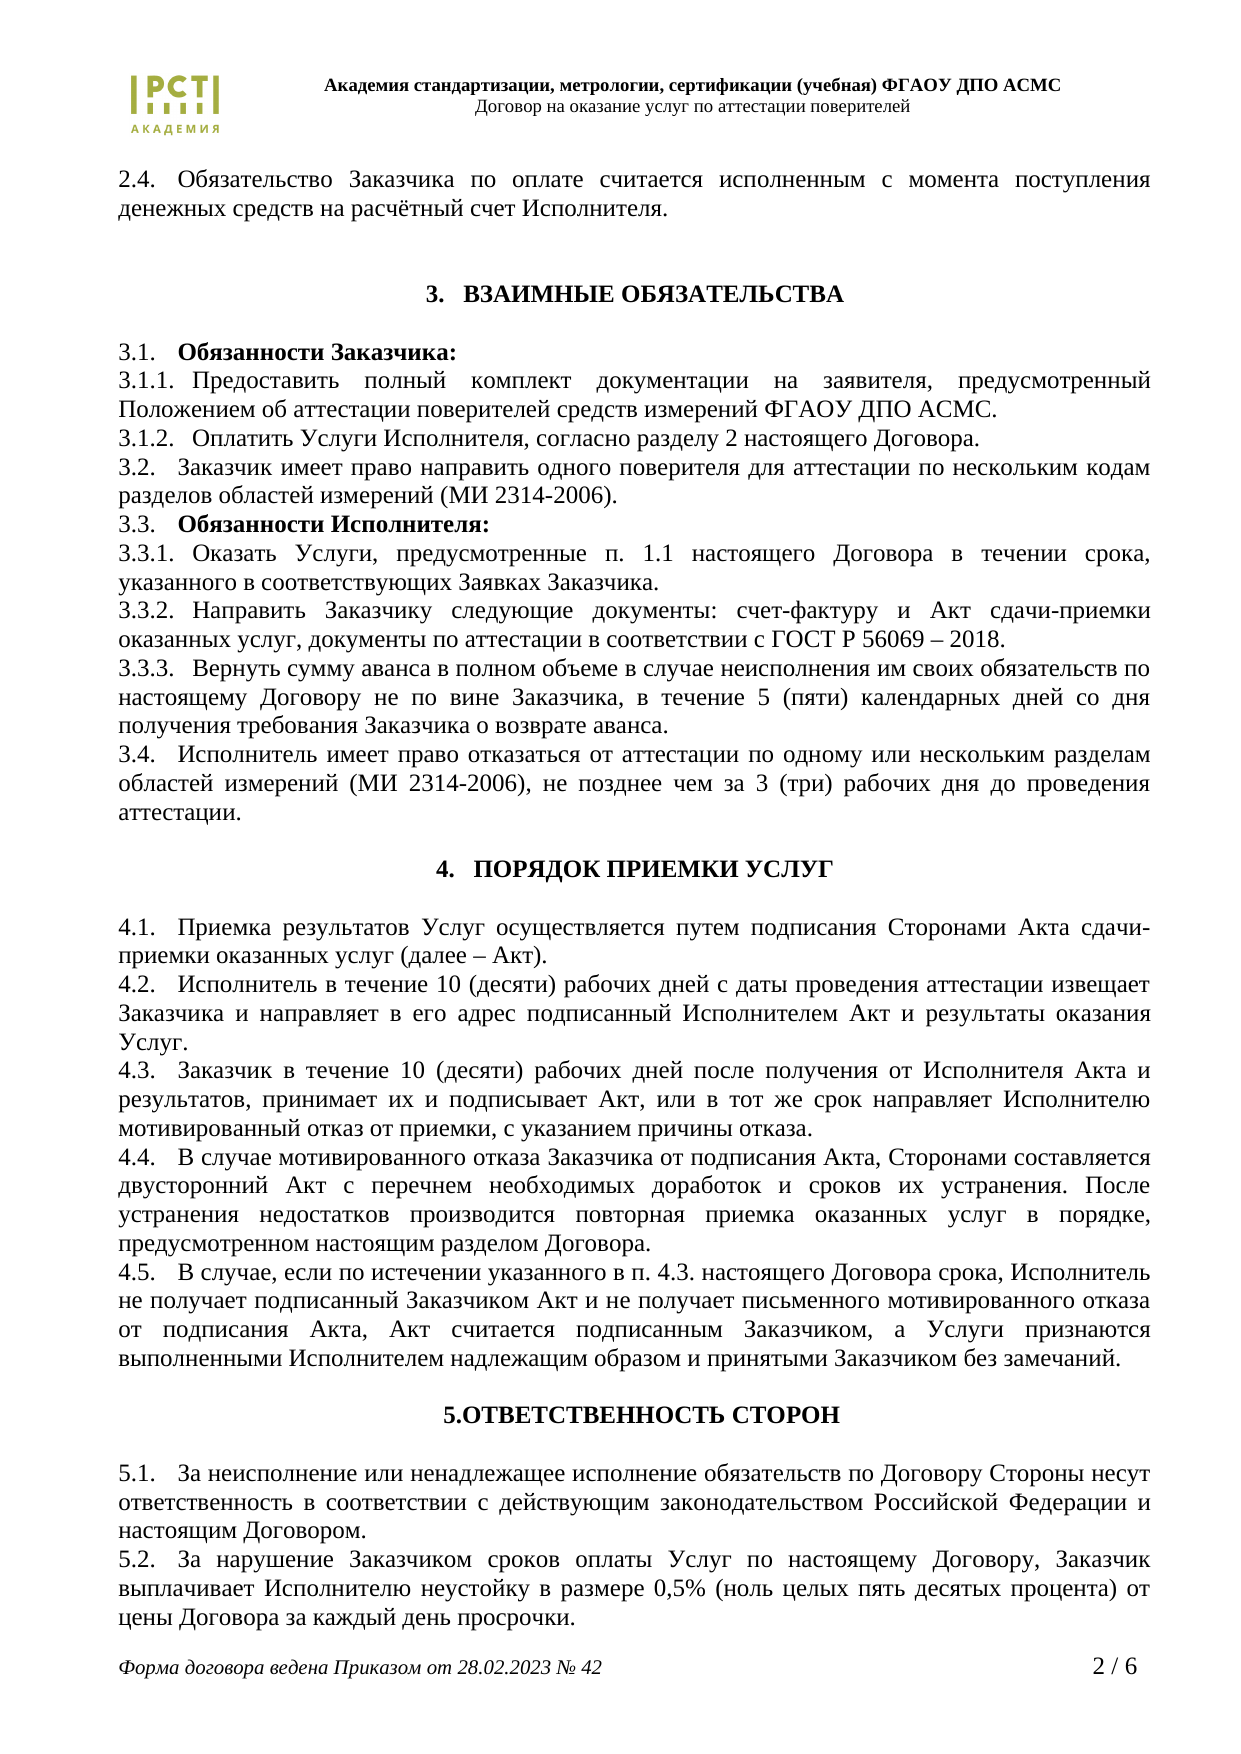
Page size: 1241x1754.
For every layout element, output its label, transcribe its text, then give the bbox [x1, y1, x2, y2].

list За нарушение Заказчиком сроков оплаты Услуг по настоящему Договору, Заказчик выплачивает Исполнителю неустойку в размере 0,5% (ноль целых пять десятых процента) от цены Договора за каждый день просрочки. [118, 1544, 1152, 1631]
list ПОРЯДОК ПРИЕМКИ УСЛУГ [118, 854, 1152, 883]
list Заказчик имеет право направить одного поверителя для аттестации по нескольким кодам разделов областей измерений (МИ 2314-2006). [118, 452, 1152, 509]
list Направить Заказчику следующие документы: счет-фактуру и Акт сдачи-приемки оказанных услуг, документы по аттестации в соответствии с ГОСТ Р 56069 – 2018. [118, 596, 1152, 653]
list ВЗАИМНЫЕ ОБЯЗАТЕЛЬСТВА [118, 279, 1152, 308]
list Предоставить полный комплект документации на заявителя, предусмотренный Положением об аттестации поверителей средств измерений ФГАОУ ДПО АСМС. [118, 366, 1152, 423]
list 5.ОТВЕТСТВЕННОСТЬ СТОРОН [118, 1401, 1152, 1429]
list Обязанности Исполнителя: [118, 509, 1152, 538]
list Вернуть сумму аванса в полном объеме в случае неисполнения им своих обязательств по настоящему Договору не по вине Заказчика, в течение 5 (пяти) календарных дней со дня получения требования Заказчика о возврате аванса. [118, 653, 1152, 739]
list Исполнитель имеет право отказаться от аттестации по одному или нескольким разделам областей измерений (МИ 2314-2006), не позднее чем за 3 (три) рабочих дня до проведения аттестации. [118, 739, 1152, 826]
list Обязательство Заказчика по оплате считается исполненным с момента поступления денежных средств на расчётный счет Исполнителя. [118, 164, 1152, 222]
list Заказчик в течение 10 (десяти) рабочих дней после получения от Исполнителя Акта и результатов, принимает их и подписывает Акт, или в тот же срок направляет Исполнителю мотивированный отказ от приемки, с указанием причины отказа. [118, 1056, 1152, 1142]
list За неисполнение или ненадлежащее исполнение обязательств по Договору Стороны несут ответственность в соответствии с действующим законодательством Российской Федерации и настоящим Договором. [118, 1458, 1152, 1544]
list Обязанности Заказчика: [118, 337, 1152, 366]
list Исполнитель в течение 10 (десяти) рабочих дней с даты проведения аттестации извещает Заказчика и направляет в его адрес подписанный Исполнителем Акт и результаты оказания Услуг. [118, 969, 1152, 1056]
list Оплатить Услуги Исполнителя, согласно разделу 2 настоящего Договора. [118, 423, 1152, 452]
list В случае, если по истечении указанного в п. 4.3. настоящего Договора срока, Исполнитель не получает подписанный Заказчиком Акт и не получает письменного мотивированного отказа от подписания Акта, Акт считается подписанным Заказчиком, а Услуги признаются выполненными Исполнителем надлежащим образом и принятыми Заказчиком без замечаний. [118, 1257, 1152, 1372]
list В случае мотивированного отказа Заказчика от подписания Акта, Сторонами составляется двусторонний Акт с перечнем необходимых доработок и сроков их устранения. После устранения недостатков производится повторная приемка оказанных услуг в порядке, предусмотренном настоящим разделом Договора. [118, 1142, 1152, 1257]
list Приемка результатов Услуг осуществляется путем подписания Сторонами Акта сдачи-приемки оказанных услуг (далее – Акт). [118, 912, 1152, 969]
list Оказать Услуги, предусмотренные п. 1.1 настоящего Договора в течении срока, указанного в соответствующих Заявках Заказчика. [118, 538, 1152, 596]
